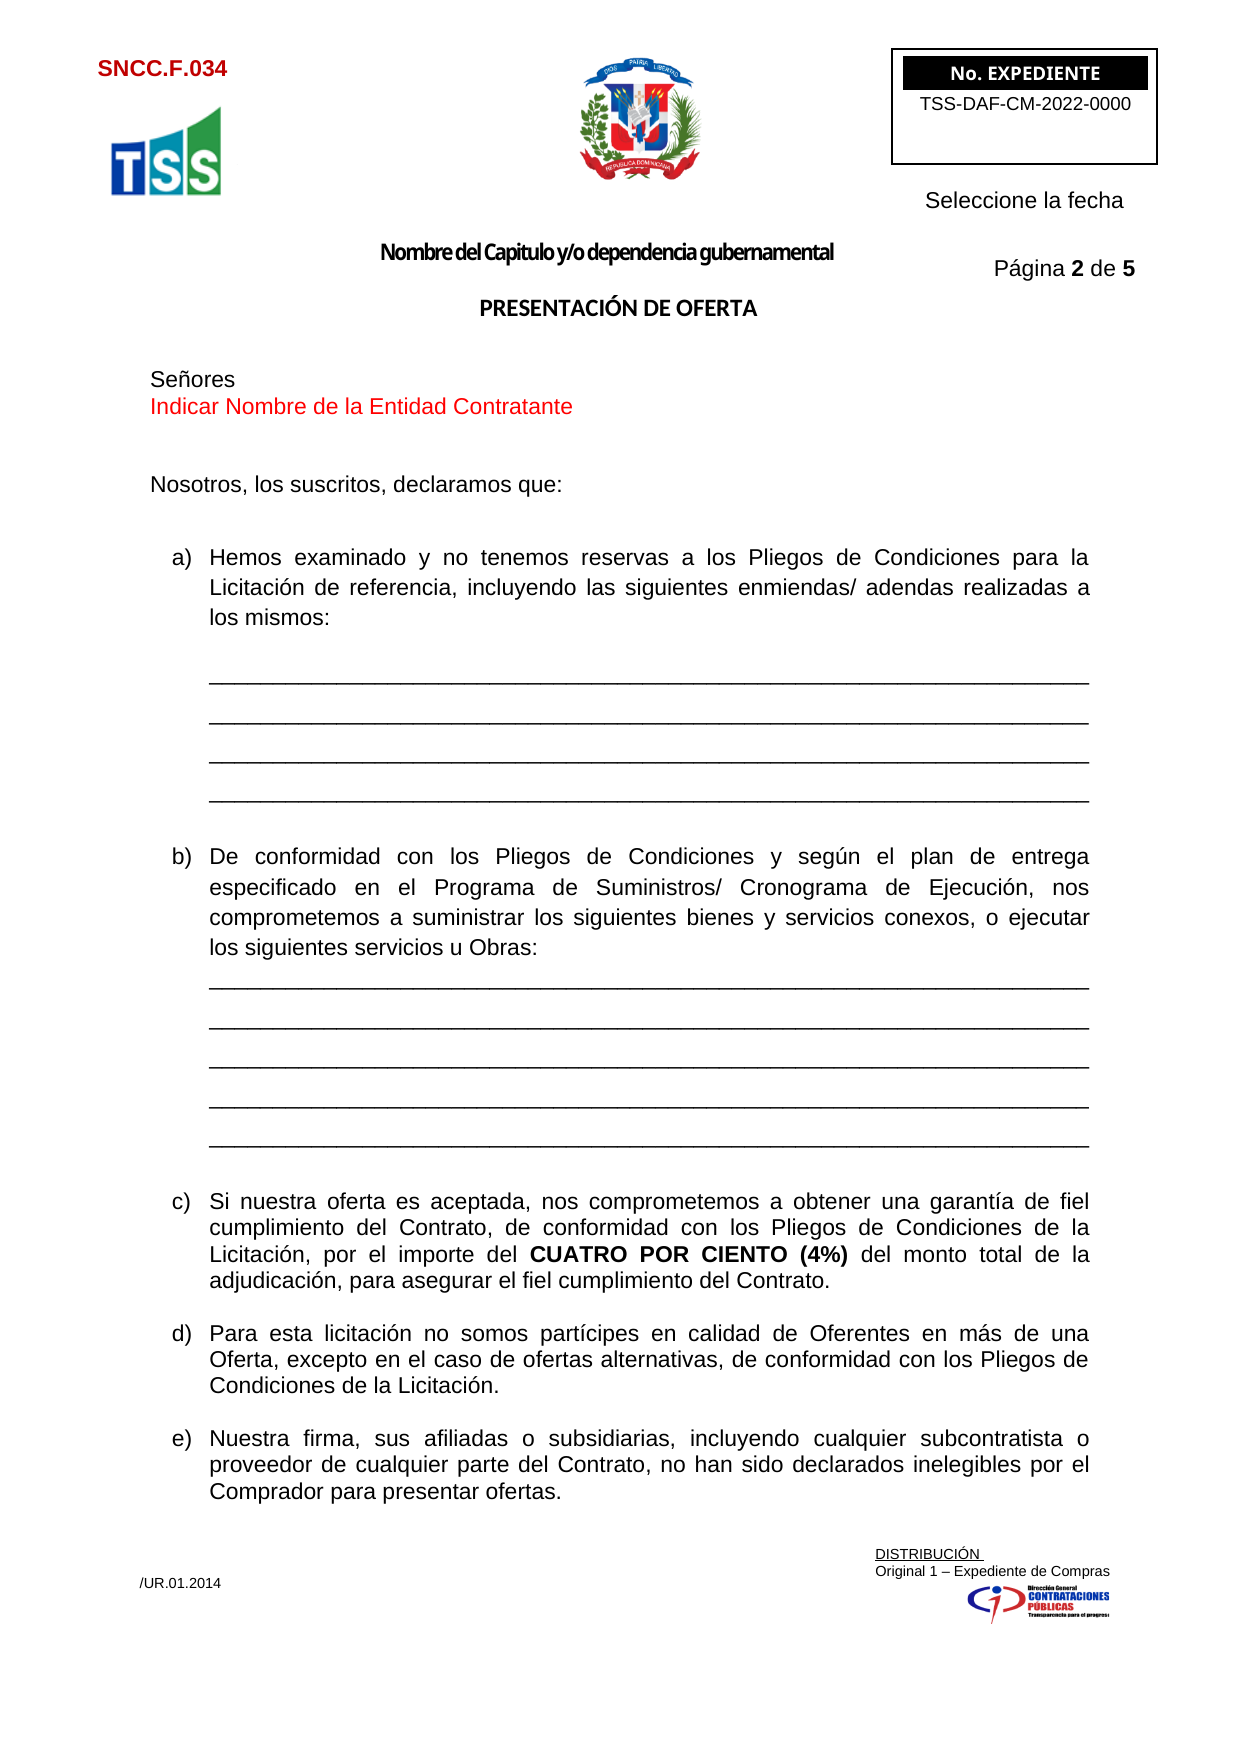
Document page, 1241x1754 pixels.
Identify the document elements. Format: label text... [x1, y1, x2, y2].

text ____________________________________________________________________________________________________________________________________________________________________________________________________________________________________________________________________________________ [209, 659, 1090, 804]
text Indicar Nombre de la Entidad Contratante [150, 393, 1090, 419]
picture [98, 89, 238, 206]
text Señores [150, 366, 1090, 393]
text Nosotros, los suscritos, declaramos que: [150, 471, 1090, 497]
list Si nuestra oferta es aceptada, nos comprometemos a obtener una garantía de fiel cumplimiento del Contrato, de conformidad con los Pliegos de Condiciones de la Licitación, por el importe del CUATRO POR CIENTO (4%) del monto total de la adjudicación, para asegurar el fiel cumplimiento del Contrato. [172, 1188, 1090, 1293]
list Nuestra firma, sus afiliadas o subsidiarias, incluyendo cualquier subcontratista o proveedor de cualquier parte del Contrato, no han sido declarados inelegibles por el Comprador para presentar ofertas. [172, 1425, 1090, 1504]
picture [579, 57, 702, 180]
text _________________________________________________________________________________________________________________________________________________________________________________________________________________________________________________________________________________________________________________________________________________________ [209, 964, 1090, 1148]
picture [967, 1585, 1110, 1624]
list De conformidad con los Pliegos de Condiciones y según el plan de entrega especificado en el Programa de Suministros/ Cronograma de Ejecución, nos comprometemos a suministrar los siguientes bienes y servicios conexos, o ejecutar los siguientes servicios u Obras: [172, 843, 1090, 960]
list Para esta licitación no somos partícipes en calidad de Oferentes en más de una Oferta, excepto en el caso de ofertas alternativas, de conformidad con los Pliegos de Condiciones de [172, 1320, 1090, 1399]
list Hemos examinado y no tenemos reservas a los Pliegos de Condiciones para la Licitación de referencia, incluyendo las siguientes enmiendas/ adendas realizadas a los mismos: [172, 543, 1090, 630]
